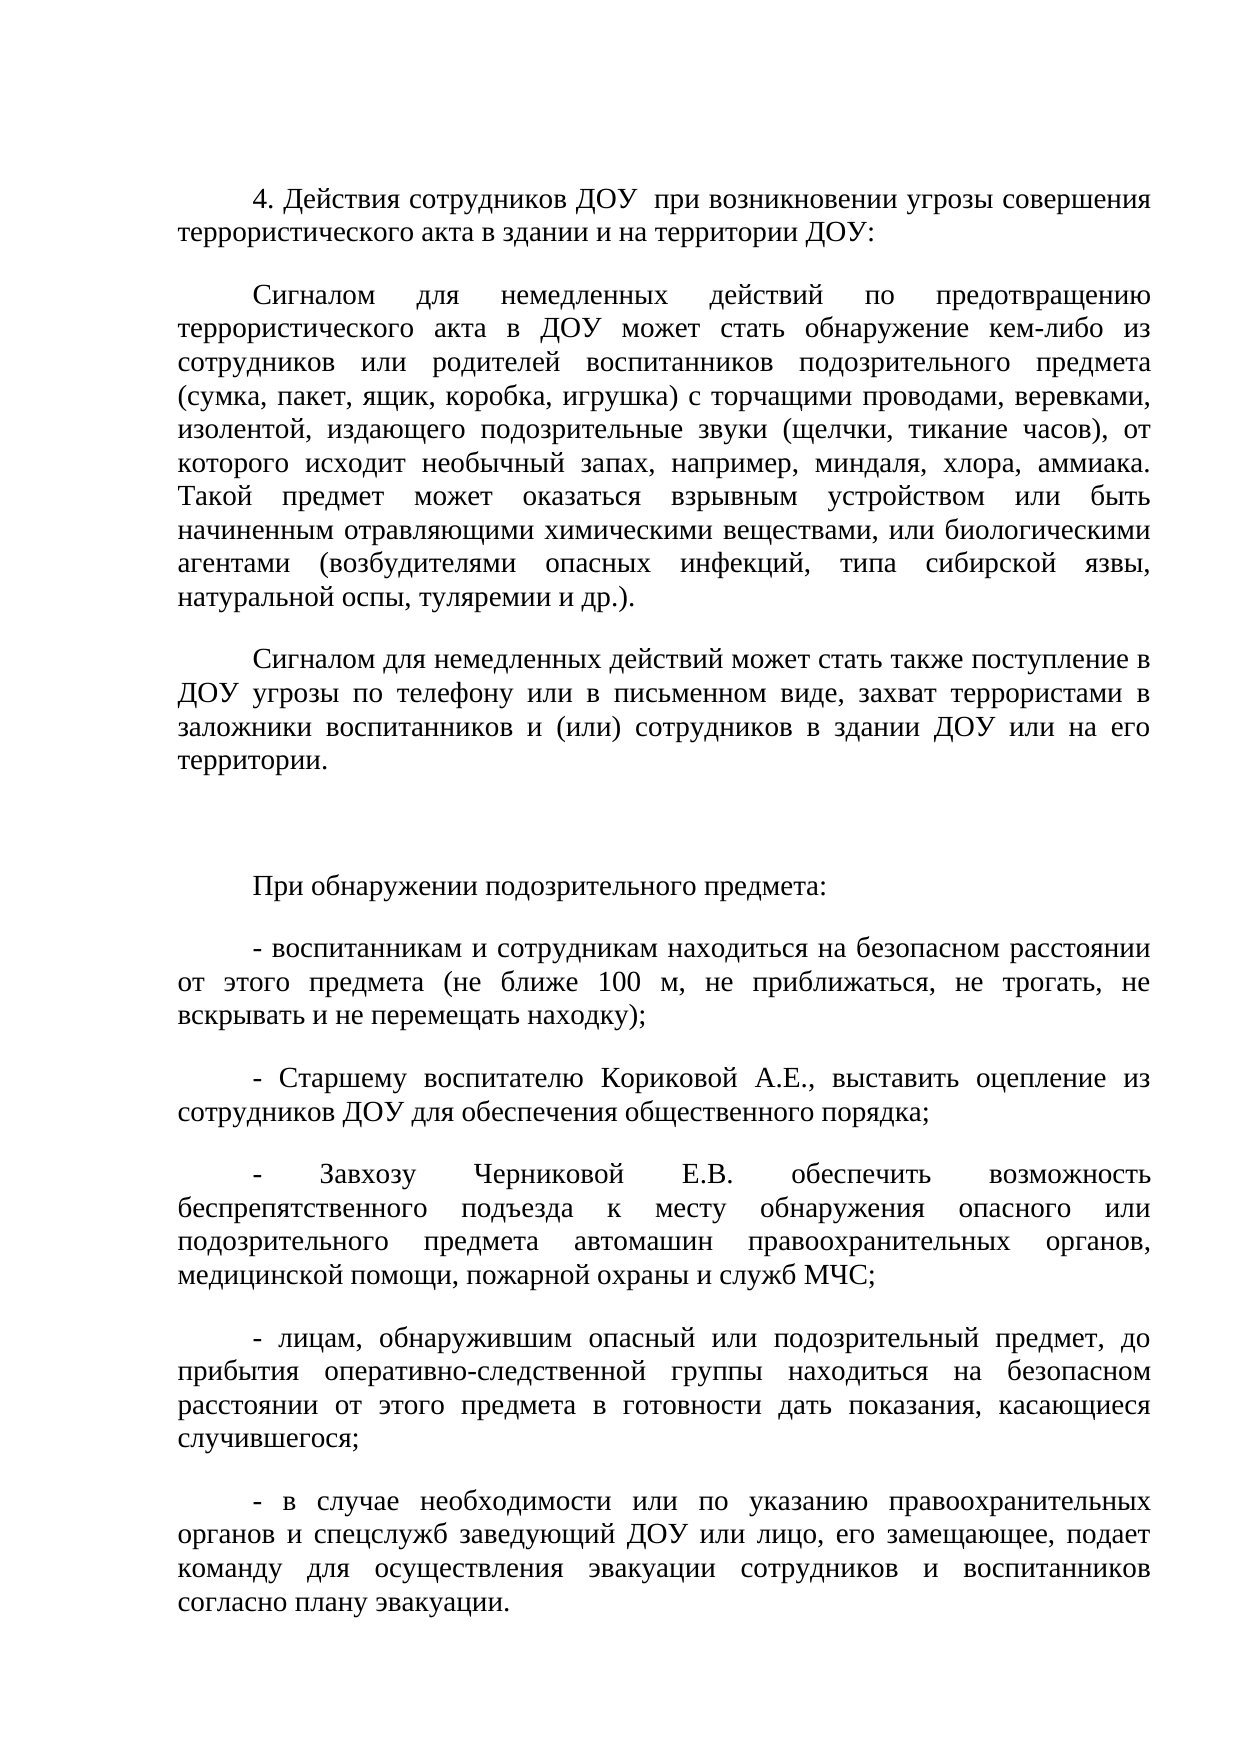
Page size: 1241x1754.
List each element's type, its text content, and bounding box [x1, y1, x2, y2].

text Сигналом для немедленных действий по предотвращению террористического акта в ДОУ может стать обнаружение кем-либо из сотрудников или родителей воспитанников подозрительного предмета (сумка, пакет, ящик, коробка, игрушка) с торчащими проводами, веревками, изолентой, издающего подозрительные звуки (щелчки, тикание часов), от которого исходит необычный запах, например, миндаля, хлора, аммиака. Такой предмет может оказаться взрывным устройством или быть начиненным отравляющими химическими веществами, или биологическими агентами (возбудителями опасных инфекций, типа сибирской язвы, натуральной оспы, туляремии и др.). [177, 277, 1152, 612]
text - Старшему воспитателю Кориковой А.Е., выставить оцепление из сотрудников ДОУ для обеспечения общественного порядка; [177, 1060, 1152, 1127]
text Сигналом для немедленных действий может стать также поступление в ДОУ угрозы по телефону или в письменном виде, захват террористами в заложники воспитанников и (или) сотрудников в здании ДОУ или на его территории. [177, 642, 1152, 776]
text 4. Действия сотрудников ДОУ при возникновении угрозы совершения террористического акта в здании и на территории ДОУ: [177, 181, 1152, 248]
text - воспитанникам и сотрудникам находиться на безопасном расстоянии от этого предмета (не ближе 100 м, не приближаться, не трогать, не вскрывать и не перемещать находку); [177, 930, 1152, 1031]
text - лицам, обнаружившим опасный или подозрительный предмет, до прибытия оперативно-следственной группы находиться на безопасном расстоянии от этого предмета в готовности дать показания, касающиеся случившегося; [177, 1320, 1152, 1454]
text При обнаружении подозрительного предмета: [177, 868, 1152, 901]
text - Завхозу Черниковой Е.В. обеспечить возможность беспрепятственного подъезда к месту обнаружения опасного или подозрительного предмета автомашин правоохранительных органов, медицинской помощи, пожарной охраны и служб МЧС; [177, 1156, 1152, 1291]
text - в случае необходимости или по указанию правоохранительных органов и спецслужб заведующий ДОУ или лицо, его замещающее, подает команду для осуществления эвакуации сотрудников и воспитанников согласно плану эвакуации. [177, 1483, 1152, 1617]
